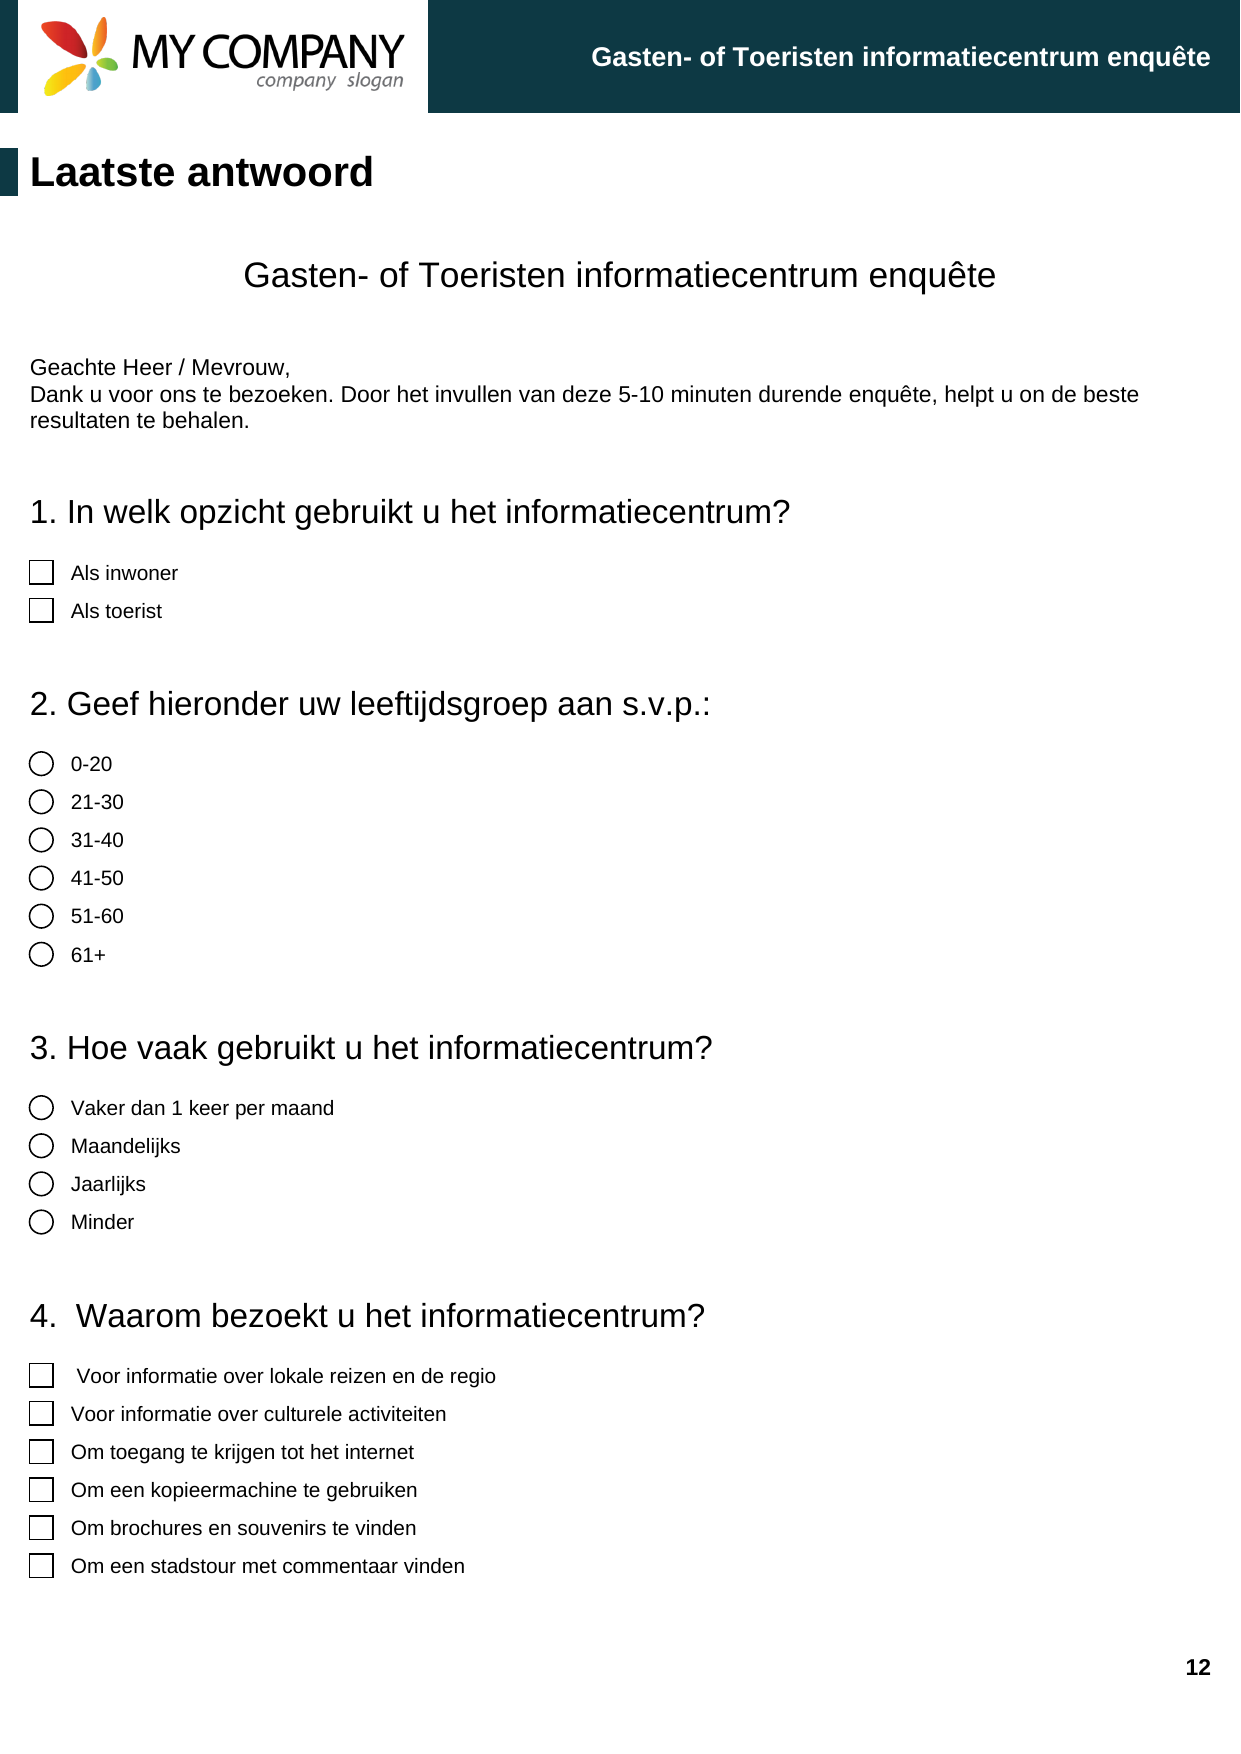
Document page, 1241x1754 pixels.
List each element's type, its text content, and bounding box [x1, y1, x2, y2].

table_cell Om een stadstour met commentaar vinden [71, 1543, 1211, 1581]
picture [41, 17, 405, 96]
table_cell 61+ [71, 931, 1211, 969]
table_cell Minder [71, 1199, 1211, 1237]
table_cell 51-60 [71, 893, 1211, 931]
table_cell [30, 1390, 71, 1428]
table_cell Om brochures en souvenirs te vinden [71, 1504, 1211, 1542]
text 4. Waarom bezoekt u het informatiecentrum? [29, 1296, 1211, 1334]
table_header [0, 148, 18, 196]
table_cell Om een kopieermachine te gebruiken [71, 1466, 1211, 1504]
table_cell Voor informatie over culturele activiteiten [71, 1390, 1211, 1428]
table_header Laatste antwoord [18, 148, 374, 196]
table_cell [30, 587, 71, 625]
table_cell [30, 893, 71, 931]
table_cell [30, 1199, 71, 1237]
table_cell [30, 1122, 71, 1160]
table_cell [30, 1504, 71, 1542]
table_header [30, 531, 71, 587]
table_cell Maandelijks [71, 1122, 1211, 1160]
table_cell [30, 1466, 71, 1504]
table_cell 31-40 [71, 816, 1211, 854]
table_header [30, 1066, 71, 1122]
table_header [30, 723, 71, 778]
table_cell Om toegang te krijgen tot het internet [71, 1428, 1211, 1466]
table_cell [30, 1543, 71, 1581]
table_cell 41-50 [71, 855, 1211, 893]
table_cell [30, 855, 71, 893]
table_header Vaker dan 1 keer per maand [71, 1066, 1211, 1122]
table_cell [30, 1160, 71, 1198]
text Gasten- of Toeristen informatiecentrum enquête [29, 254, 1211, 295]
table_header Geachte Heer / Mevrouw, Dank u voor ons te bezoeken. Door het invullen van deze 5-10 minuten durende enquête, helpt u on de beste resultaten te behalen. [30, 354, 1211, 433]
table_header 0-20 [71, 723, 1211, 778]
text 2. Geef hieronder uw leeftijdsgroep aan s.v.p.: [29, 684, 1211, 722]
table_cell [30, 931, 71, 969]
table_cell Jaarlijks [71, 1160, 1211, 1198]
text 1. In welk opzicht gebruikt u het informatiecentrum? [29, 492, 1211, 531]
table_header Voor informatie over lokale reizen en de regio [71, 1334, 1211, 1390]
table_cell [30, 816, 71, 854]
table_cell Als toerist [71, 587, 1211, 625]
text 3. Hoe vaak gebruikt u het informatiecentrum? [29, 1028, 1211, 1066]
table_cell 21-30 [71, 778, 1211, 816]
table_header Als inwoner [71, 531, 1211, 587]
table_cell [30, 1428, 71, 1466]
table_header [30, 1334, 71, 1390]
table_cell [30, 778, 71, 816]
